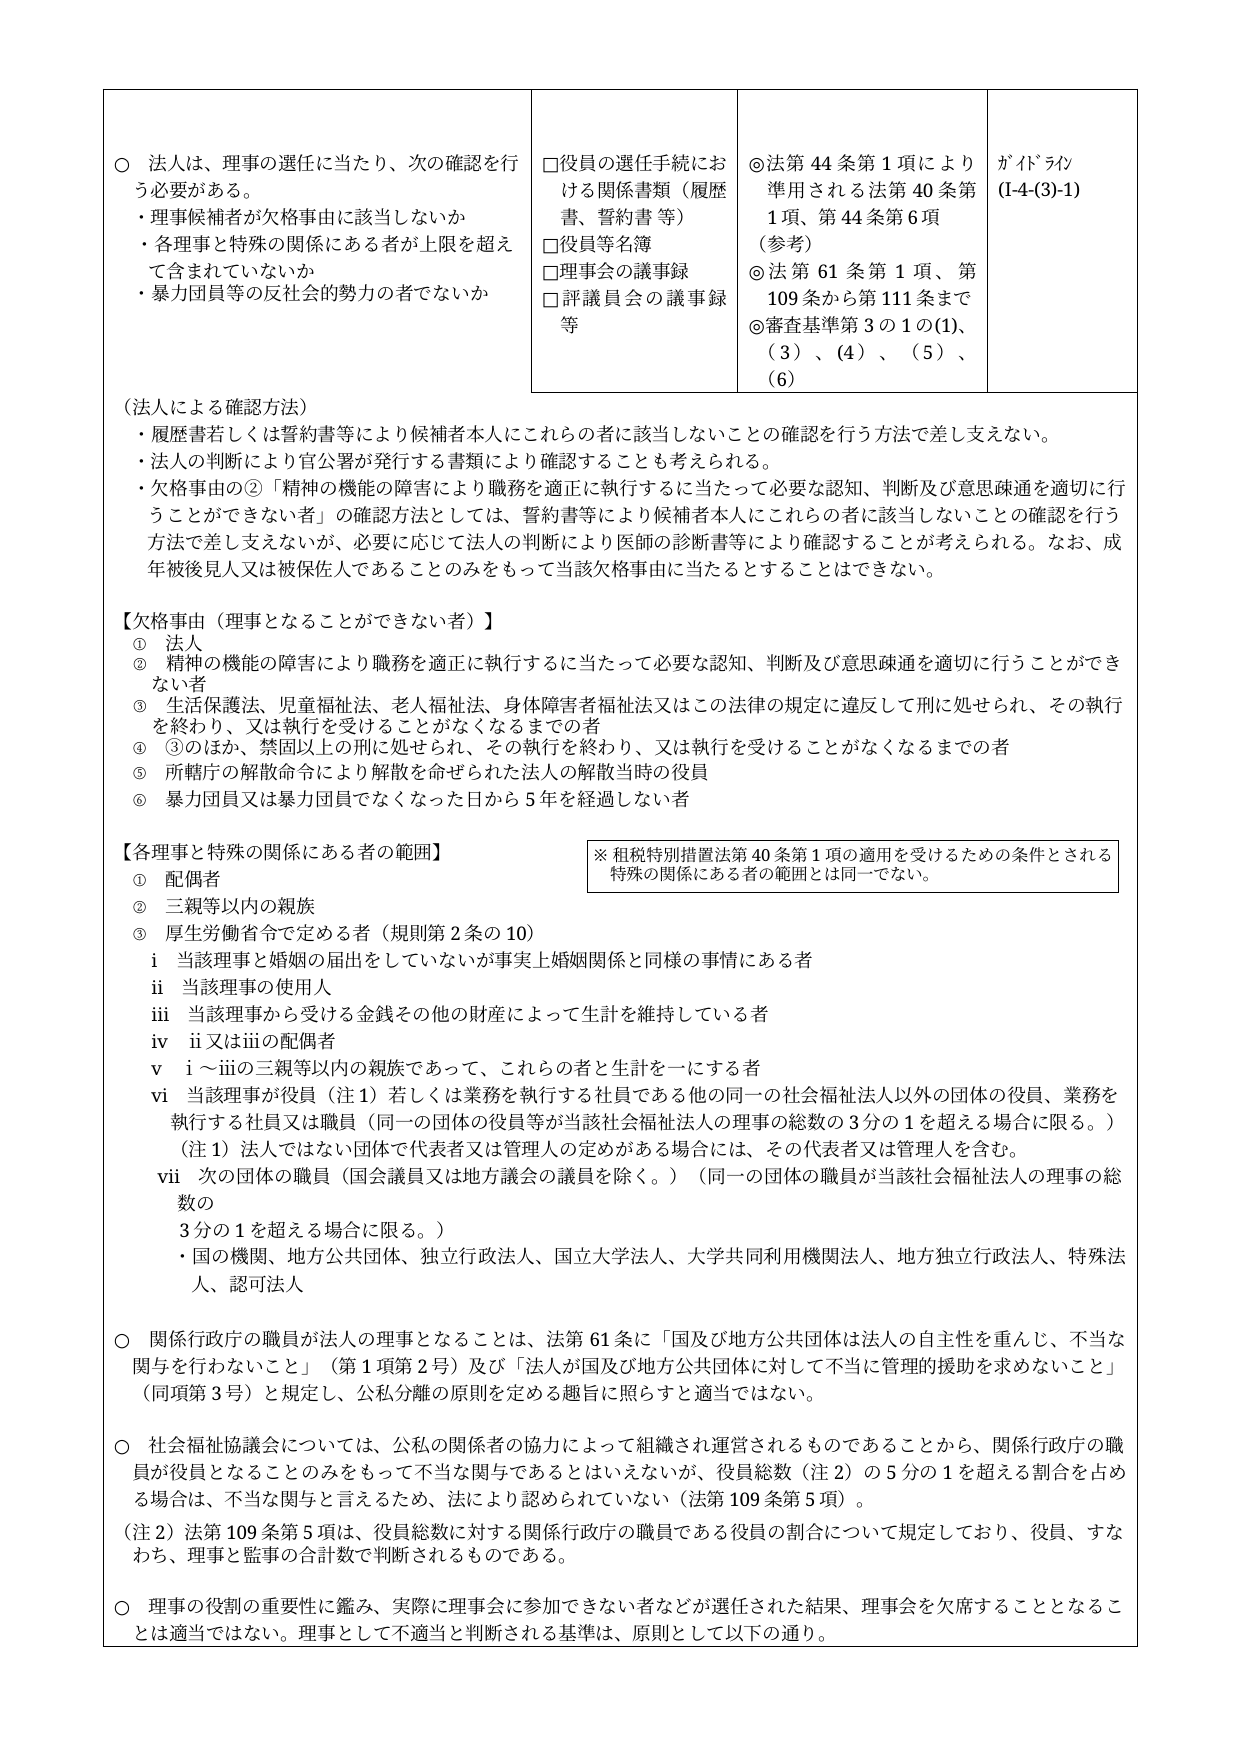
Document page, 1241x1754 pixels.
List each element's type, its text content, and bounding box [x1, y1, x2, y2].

table_cell ｶﾞｲﾄﾞﾗｲﾝ (Ⅰ-4-(3)-1) [988, 90, 1137, 392]
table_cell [104, 392, 1137, 1646]
table_cell ○ 法人は、理事の選任に当たり、次の確認を行う必要がある。 ・理事候補者が欠格事由に該当しないか ・各理事と特殊の関係にある者が上限を超えて含まれていないか ・暴力団員等の反社会的勢力の者でないか [104, 90, 531, 392]
table_cell □役員の選任手続における関係書類（履歴書、誓約書 等） □役員等名簿 □理事会の議事録 □評議員会の議事録 等 [532, 90, 737, 392]
table_cell ◎法第44条第1項により準用される法第40条第1項、第44条第6項 （参考） ◎法第61条第1項、第109条から第111条まで ◎審査基準第3の1の(1)、（3）、(4）、（5）、（6） [738, 90, 987, 392]
